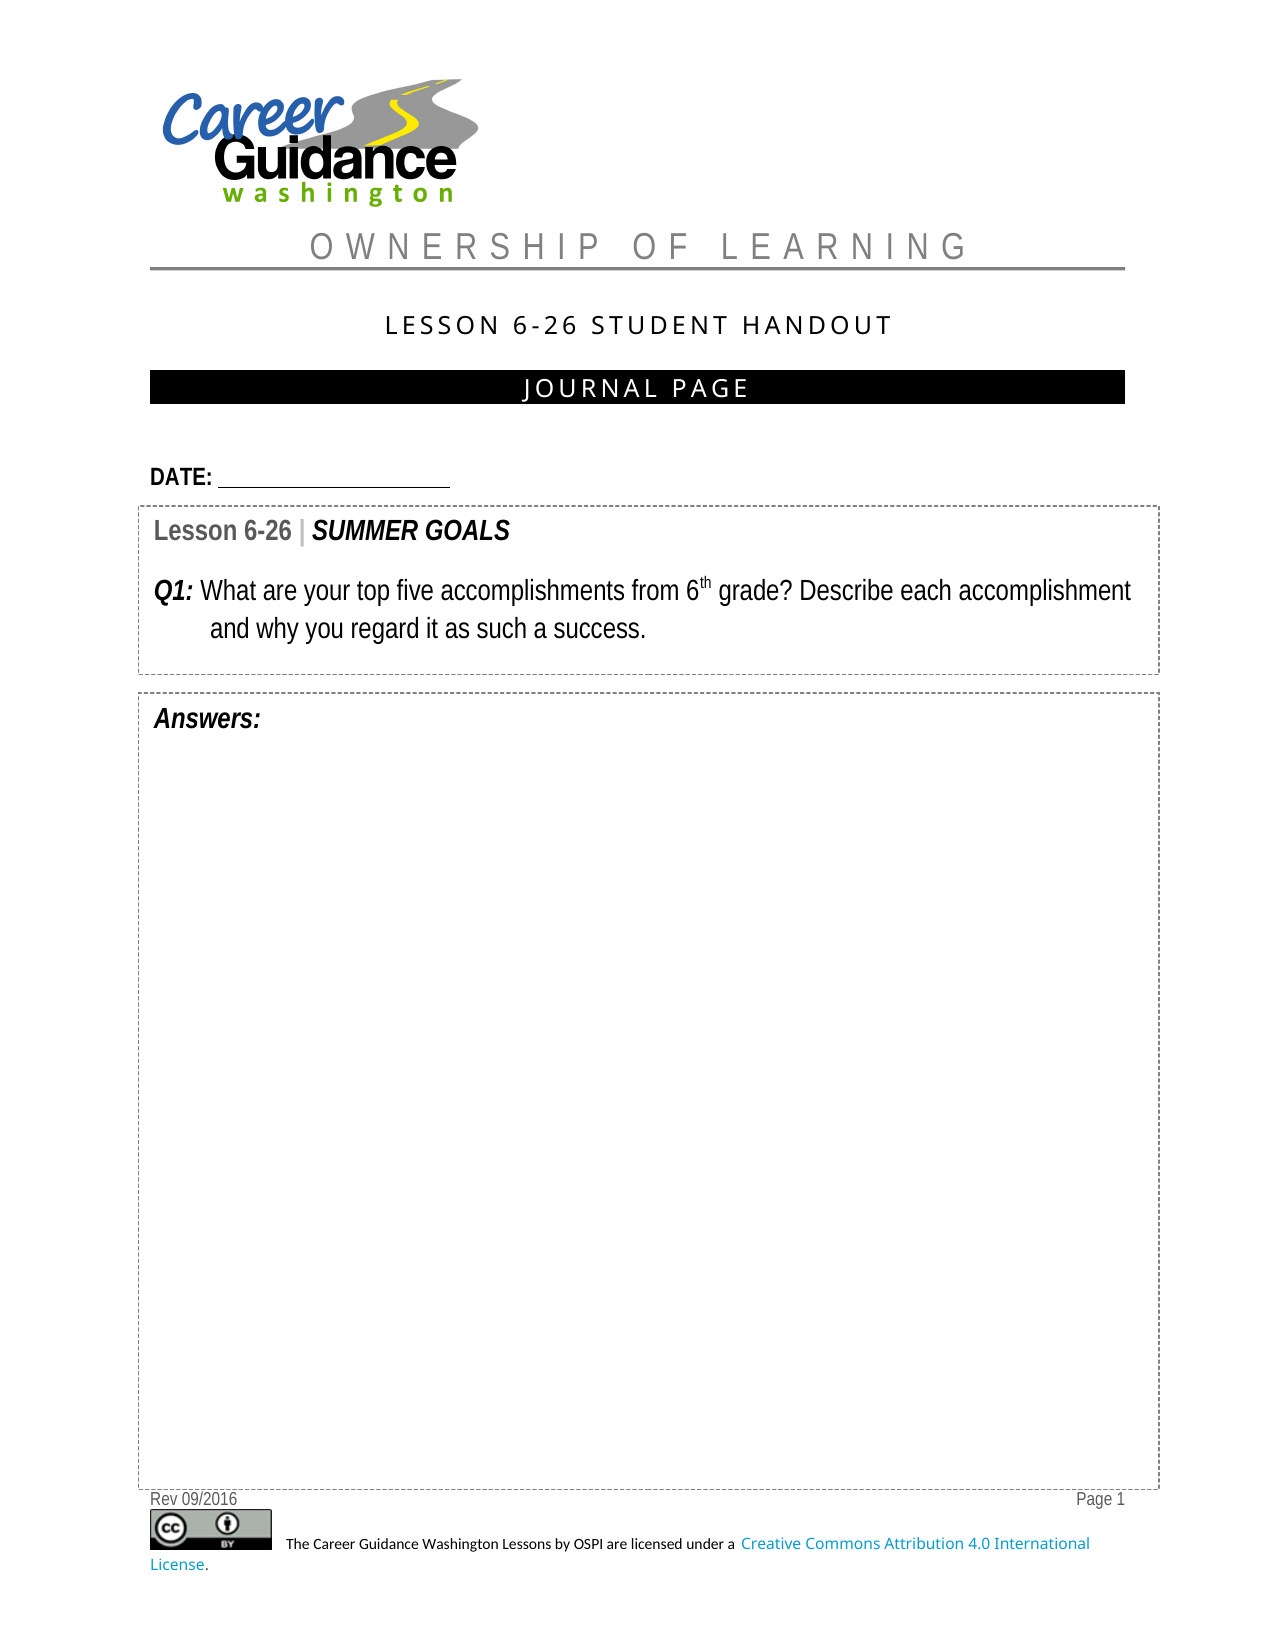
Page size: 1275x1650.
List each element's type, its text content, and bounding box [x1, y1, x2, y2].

picture [1068, 1540, 1073, 1549]
picture [1000, 1540, 1005, 1549]
text OWNERSHIP OF LEARNING [150, 224, 1125, 267]
text LESSON 6-26 STUDENT HANDOUT [150, 308, 1125, 342]
text DATE: [150, 462, 1125, 490]
picture [774, 1539, 779, 1549]
picture [150, 1509, 272, 1550]
text JOURNAL PAGE [150, 370, 1125, 404]
picture [150, 75, 494, 209]
